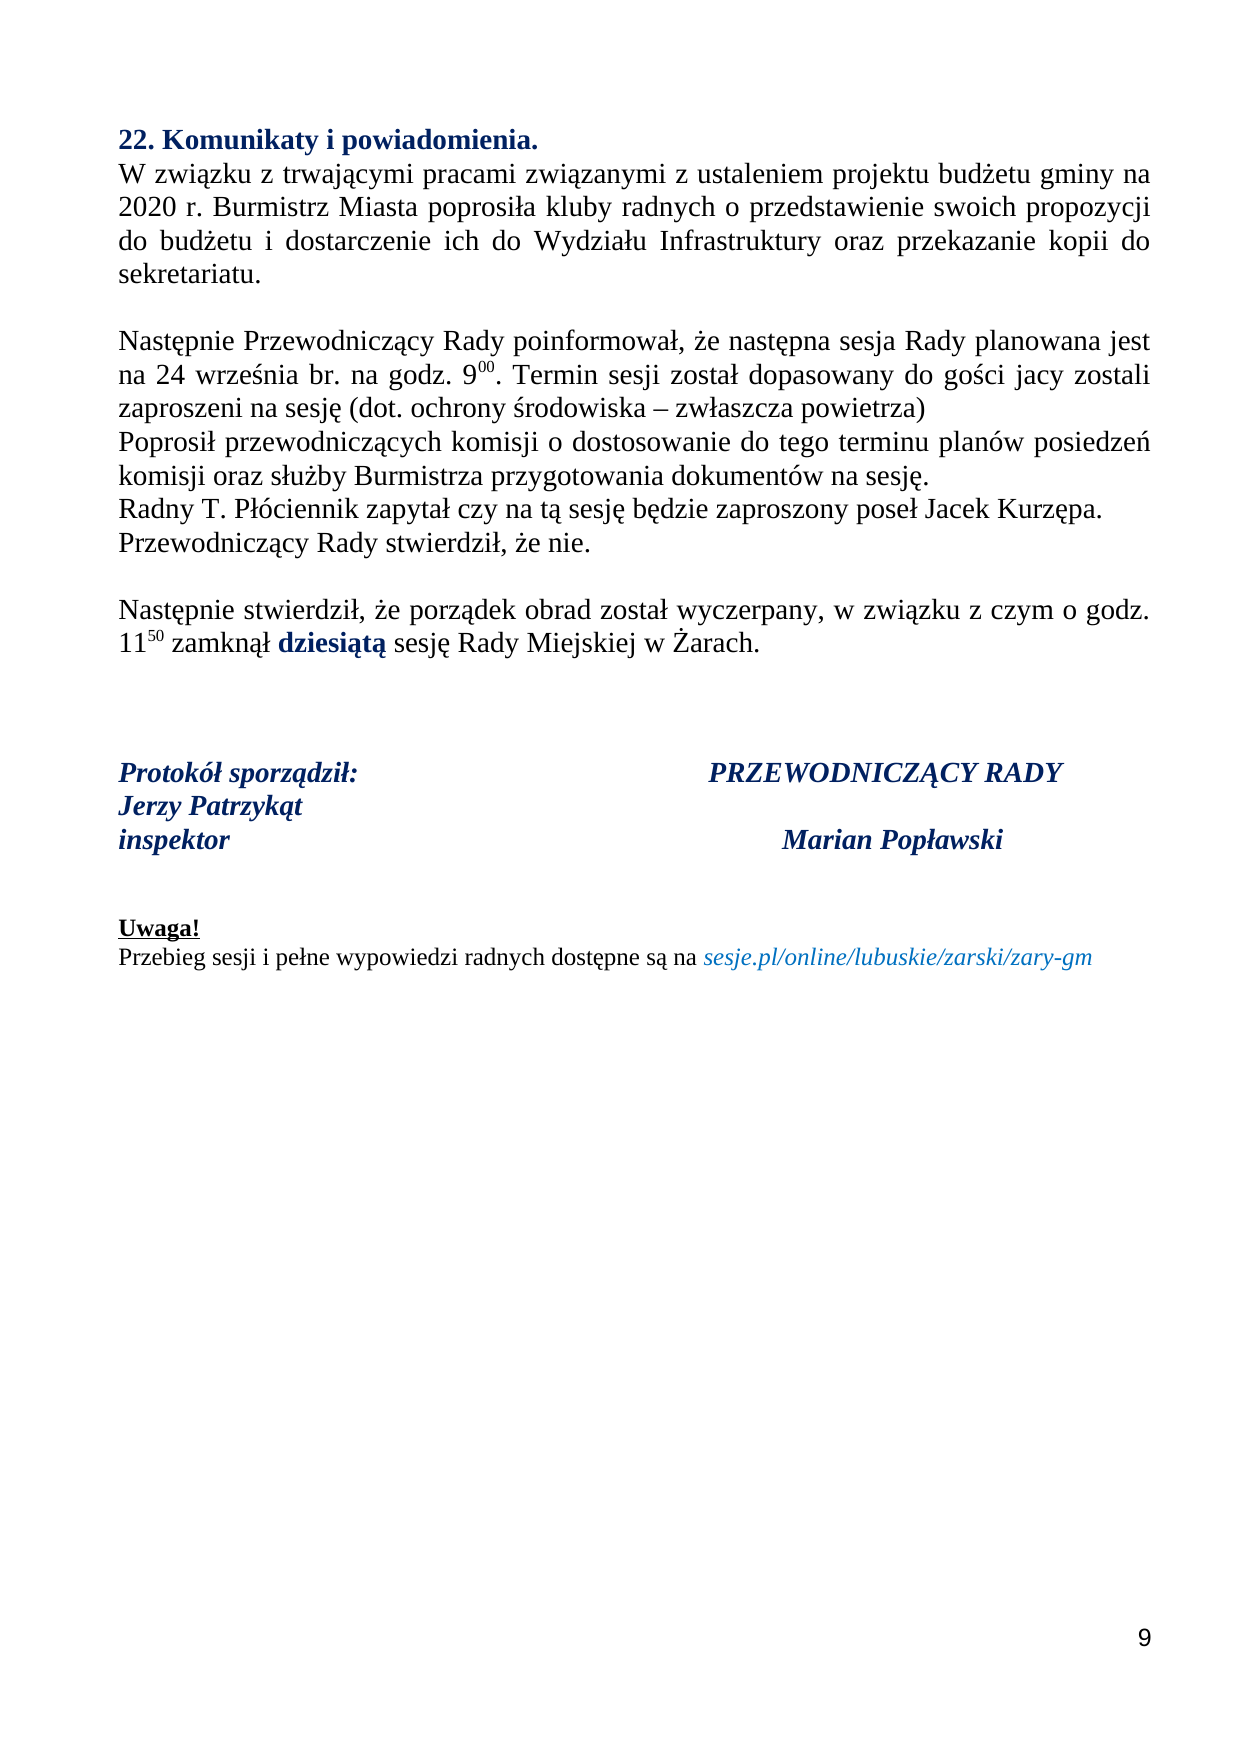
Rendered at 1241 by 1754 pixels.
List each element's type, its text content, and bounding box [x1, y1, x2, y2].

text Przewodniczący Rady stwierdził, że nie. [118, 525, 1152, 558]
text Przebieg sesji i pełne wypowiedzi radnych dostępne są na sesje.pl/online/lubuskie/zarski/zary-gm [118, 942, 1152, 970]
text Następnie stwierdził, że porządek obrad został wyczerpany, w związku z czym o godz. 1150 zamknął dziesiątą sesję Rady Miejskiej w Żarach. [118, 592, 1152, 659]
text Uwaga! [118, 913, 1152, 942]
text Radny T. Płóciennik zapytał czy na tą sesję będzie zaproszony poseł Jacek Kurzępa. [118, 491, 1152, 525]
text Poprosił przewodniczących komisji o dostosowanie do tego terminu planów posiedzeń komisji oraz służby Burmistrza przygotowania dokumentów na sesję. [118, 424, 1152, 491]
text inspektor Marian Popławski [118, 822, 1152, 855]
text Jerzy Patrzykąt [118, 788, 1152, 822]
text Protokół sporządził: PRZEWODNICZĄCY RADY [118, 755, 1152, 788]
text Następnie Przewodniczący Rady poinformował, że następna sesja Rady planowana jest na 24 września br. na godz. 900. Termin sesji został dopasowany do gości jacy zostali zaproszeni na sesję (dot. ochrony środowiska – zwłaszcza powietrza) [118, 323, 1152, 424]
list 22. Komunikaty i powiadomienia. [118, 122, 1137, 156]
text W związku z trwającymi pracami związanymi z ustaleniem projektu budżetu gminy na 2020 r. Burmistrz Miasta poprosiła kluby radnych o przedstawienie swoich propozycji do budżetu i dostarczenie ich do Wydziału Infrastruktury oraz przekazanie kopii do sekretariatu. [118, 156, 1152, 290]
